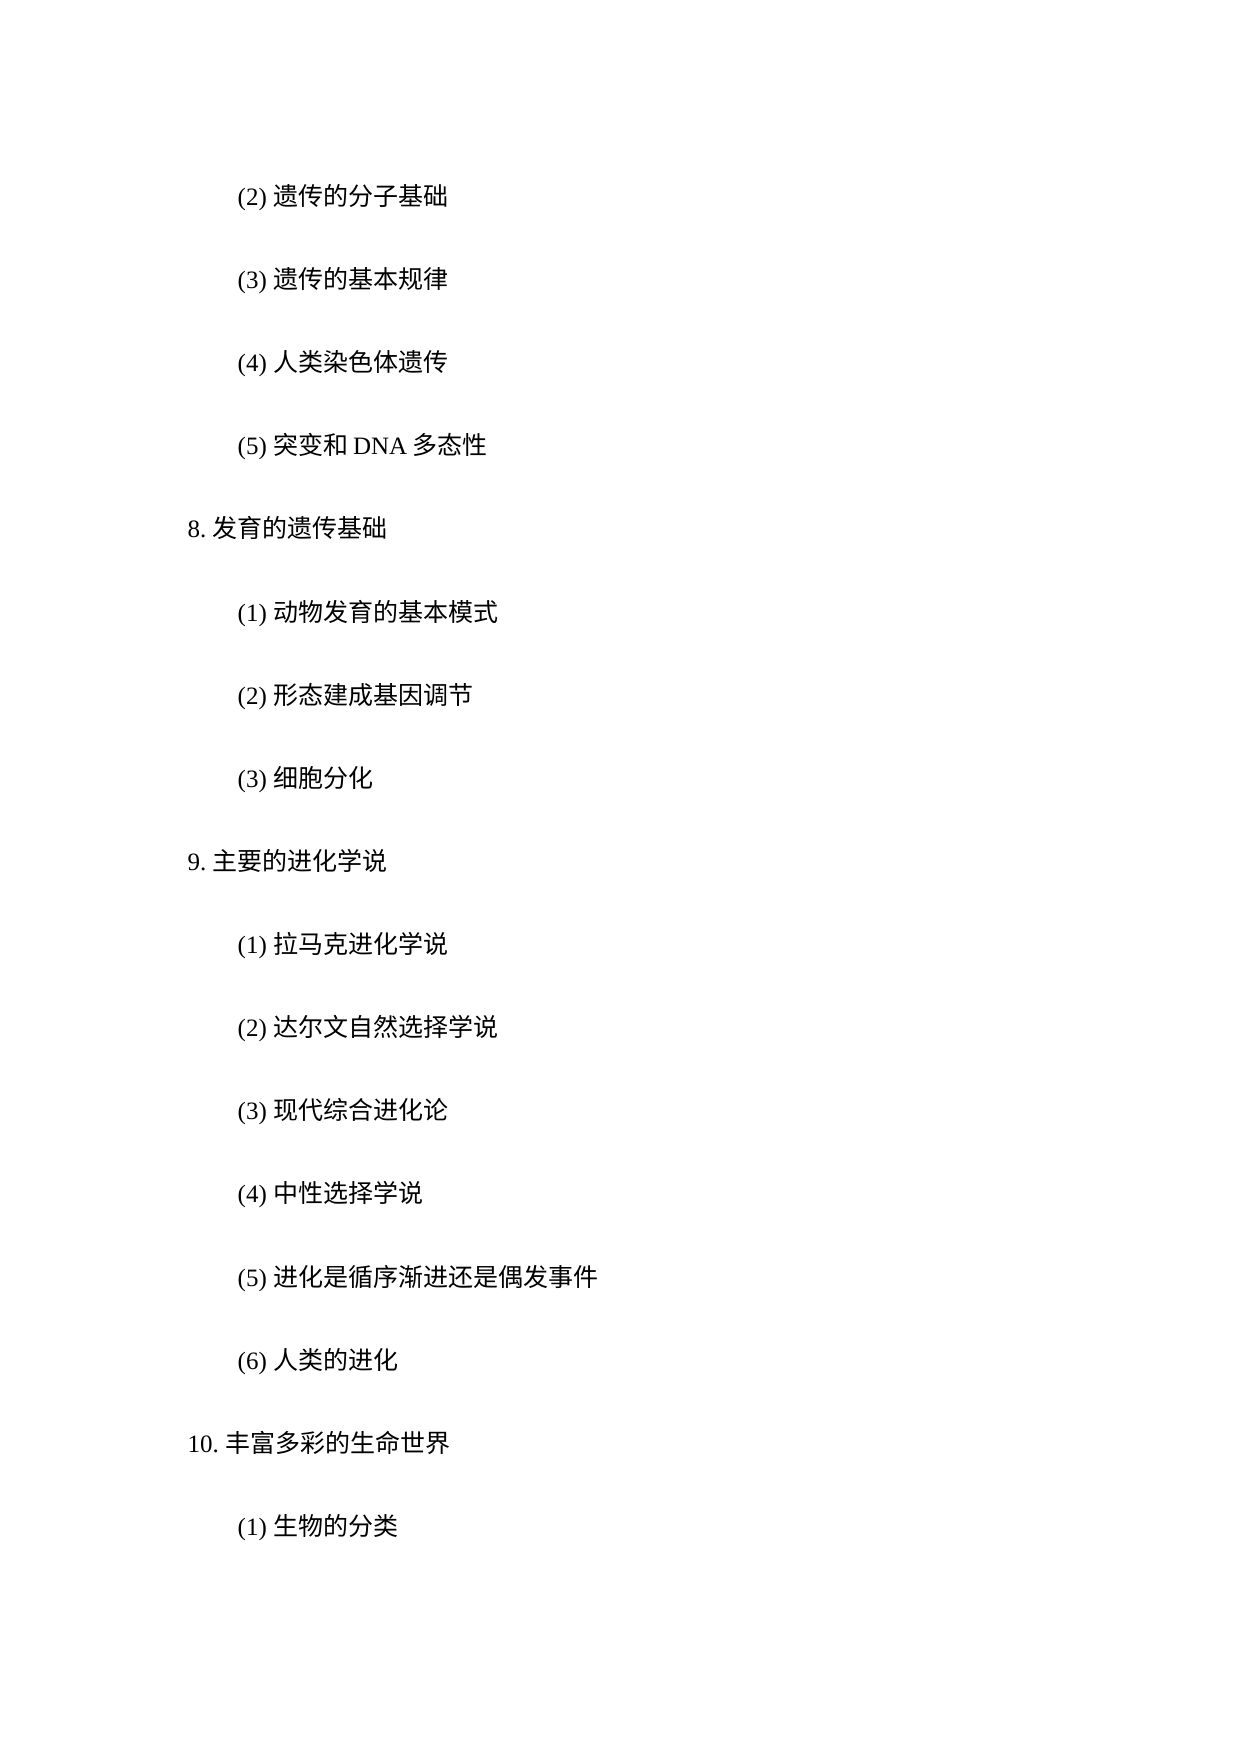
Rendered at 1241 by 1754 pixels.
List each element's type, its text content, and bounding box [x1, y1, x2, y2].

text (4) 中性选择学说 [187, 1159, 1053, 1224]
text (4) 人类染色体遗传 [187, 328, 1053, 393]
text (1) 拉马克进化学说 [187, 910, 1053, 975]
text 8. 发育的遗传基础 [187, 494, 1053, 559]
text (2) 遗传的分子基础 [187, 162, 1053, 227]
text (1) 动物发育的基本模式 [187, 578, 1053, 643]
text (3) 遗传的基本规律 [187, 245, 1053, 310]
text 9. 主要的进化学说 [187, 827, 1053, 892]
text (5) 进化是循序渐进还是偶发事件 [187, 1243, 1053, 1308]
text (3) 细胞分化 [187, 744, 1053, 809]
text (6) 人类的进化 [187, 1326, 1053, 1391]
text 10. 丰富多彩的生命世界 [187, 1409, 1053, 1474]
text (2) 形态建成基因调节 [187, 661, 1053, 726]
text (2) 达尔文自然选择学说 [187, 993, 1053, 1058]
text (1) 生物的分类 [187, 1492, 1053, 1557]
text (5) 突变和DNA多态性 [187, 411, 1053, 476]
text (3) 现代综合进化论 [187, 1076, 1053, 1141]
